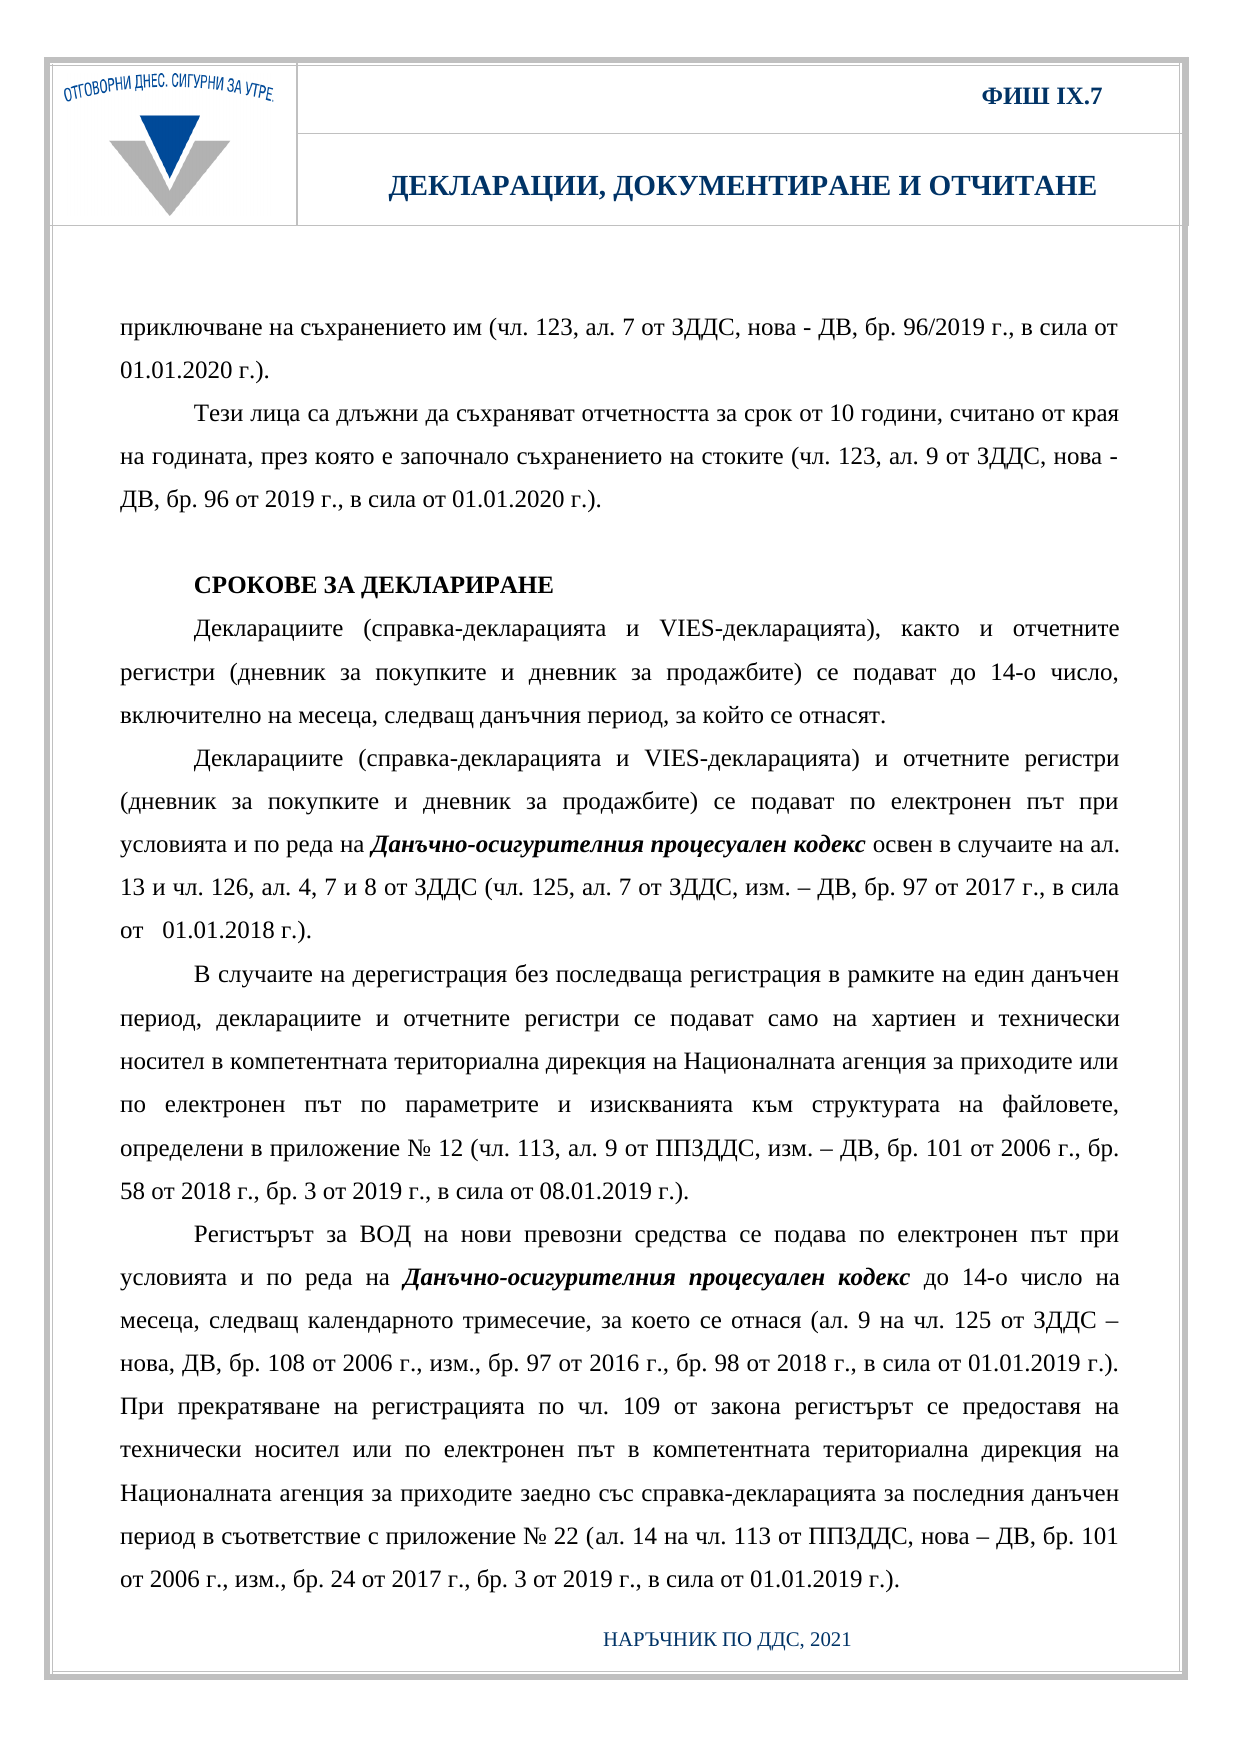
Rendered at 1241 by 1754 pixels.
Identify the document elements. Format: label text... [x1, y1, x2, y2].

text Декларациите (справка-декларацията и VIES-декларацията), както и отчетните регистри (дневник за покупките и дневник за продажбите) се подават до 14-о число, включително на месеца, следващ данъчния период, за който се отнасят. [120, 613, 1120, 728]
text Тези лица са длъжни да съхраняват отчетността за срок от 10 години, считано от края на годината, през която е започнало съхранението на стоките (чл. 123, ал. 9 от ЗДДС, нова - ДВ, бр. 96 от 2019 г., в сила от 01.01.2020 г.). [120, 398, 1120, 513]
text Регистърът за ВОД на нови превозни средства се подава по електронен път при условията и по реда на Данъчно-осигурителния процесуален кодекс до 14-о число на месеца, следващ календарното тримесечие, за което се отнася (ал. 9 на чл. 125 от ЗДДС – нова, ДВ, бр. 108 от 2006 г., изм., бр. 97 от 2016 г., бр. 98 от 2018 г., в сила от 01.01.2019 г.). При прекратяване на регистрацията по чл. 109 от закона регистърът се предоставя на технически носител или по електронен път в компетентната териториална дирекция на Националната агенция за приходите заедно със справка-декларацията за последния данъчен период в съответствие с приложение № 22 (ал. 14 на чл. 113 от ППЗДДС, нова – ДВ, бр. 101 от 2006 г., изм., бр. 24 от 2017 г., бр. 3 от 2019 г., в сила от 01.01.2019 г.). [120, 1219, 1120, 1593]
text Декларациите (справка-декларацията и VIES-декларацията) и отчетните регистри (дневник за покупките и дневник за продажбите) се подават по електронен път при условията и по реда на Данъчно-осигурителния процесуален кодекс освен в случаите на ал. 13 и чл. 126, ал. 4, 7 и 8 от ЗДДС (чл. 125, ал. 7 от ЗДДС, изм. – ДВ, бр. 97 от 2017 г., в сила от 01.01.2018 г.). [120, 743, 1120, 945]
text В случаите на дерегистрация без последваща регистрация в рамките на един данъчен период, декларациите и отчетните регистри се подават само на хартиен и технически носител в компетентната териториална дирекция на Националната агенция за приходите или по електронен път по параметрите и изискванията към структурата на файловете, определени в приложение № 12 (чл. 113, ал. 9 от ППЗДДС, изм. – ДВ, бр. 101 от 2006 г., бр. 58 от 2018 г., бр. 3 от 2019 г., в сила от 08.01.2019 г.). [120, 959, 1120, 1204]
text СРОКОВЕ ЗА ДЕКЛАРИРАНЕ [120, 570, 1120, 599]
picture [64, 73, 274, 216]
